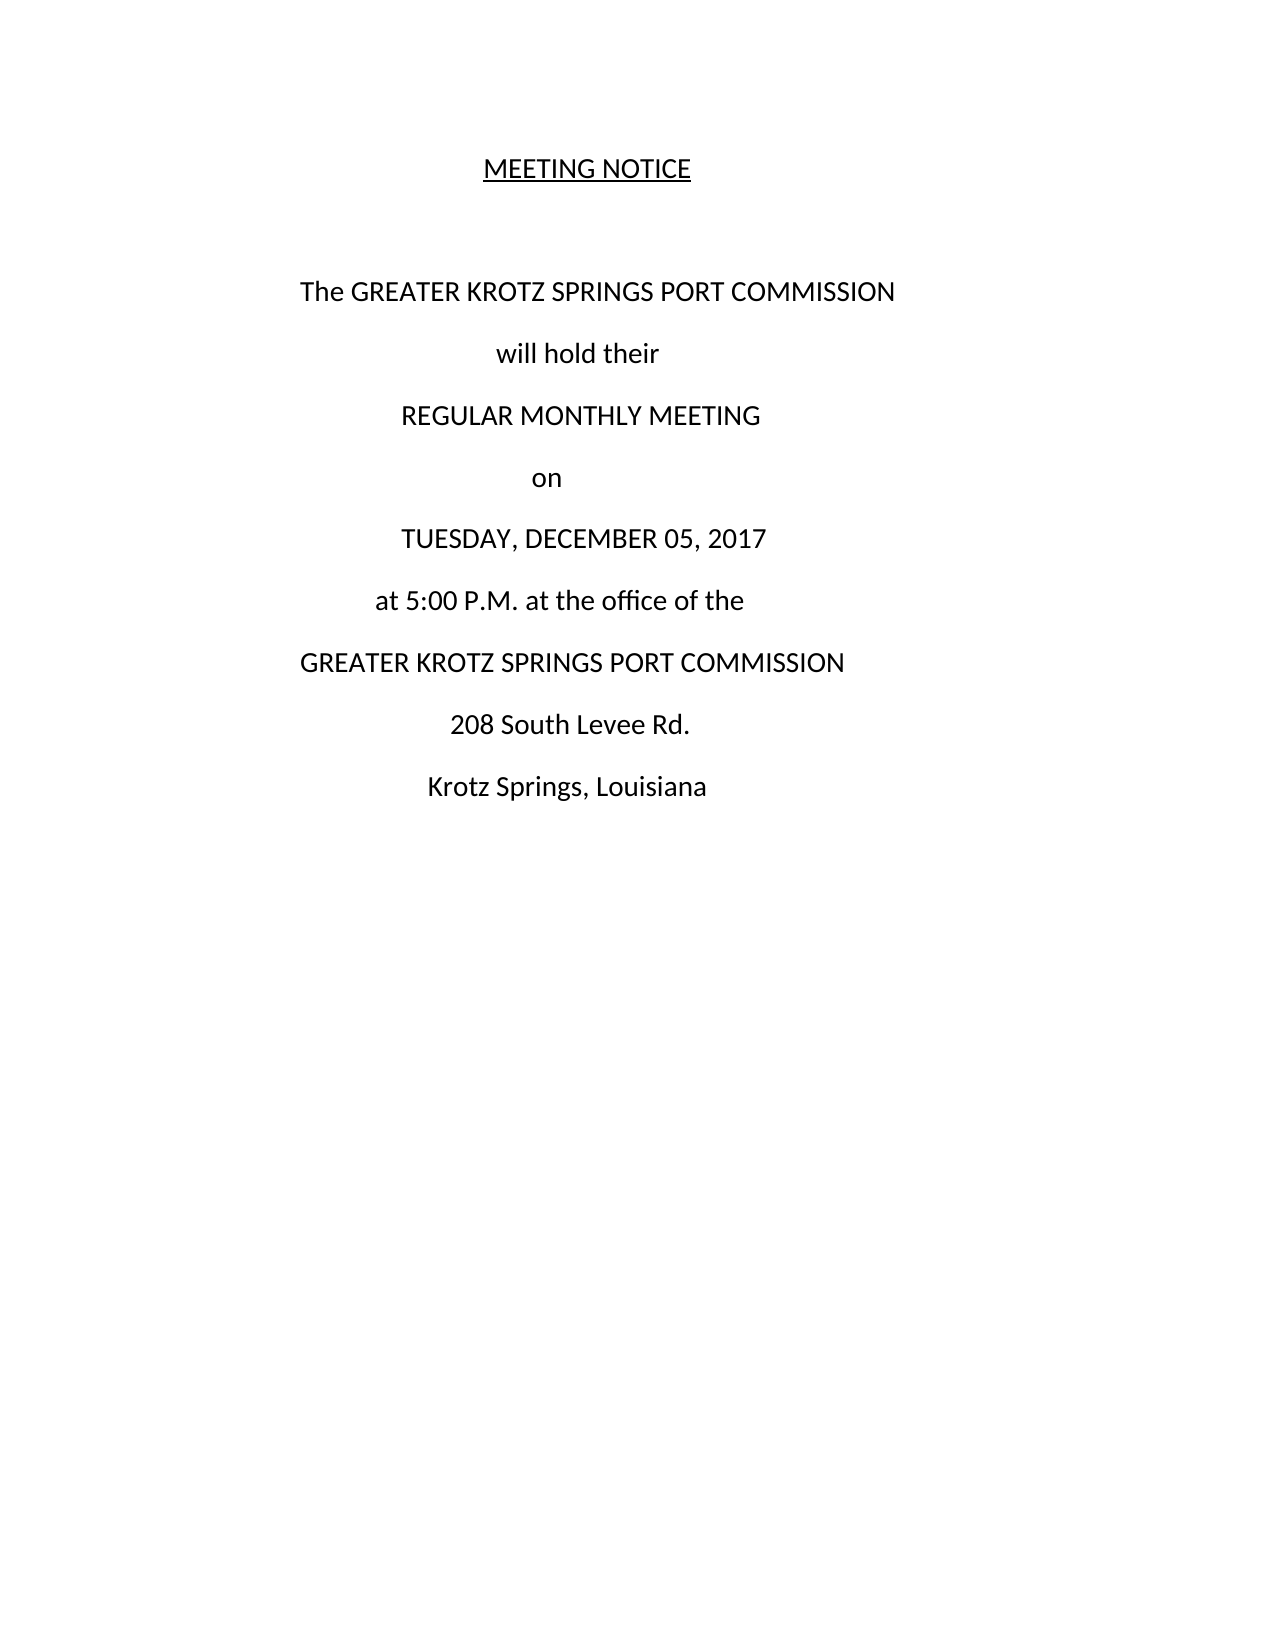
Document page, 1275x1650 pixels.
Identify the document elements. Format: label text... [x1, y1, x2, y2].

text will hold their [375, 335, 1125, 371]
text GREATER KROTZ SPRINGS PORT COMMISSION [150, 644, 1125, 680]
text REGULAR MONTHLY MEETING [300, 397, 1125, 433]
text 208 South Levee Rd. [375, 706, 1125, 742]
text TUESDAY, DECEMBER 05, 2017 [150, 521, 1125, 556]
text The GREATER KROTZ SPRINGS PORT COMMISSION [225, 273, 1125, 309]
text on [450, 459, 1125, 494]
text at 5:00 P.M. at the office of the [150, 582, 1125, 618]
text Krotz Springs, Louisiana [375, 768, 1125, 803]
text MEETING NOTICE [375, 150, 1125, 186]
